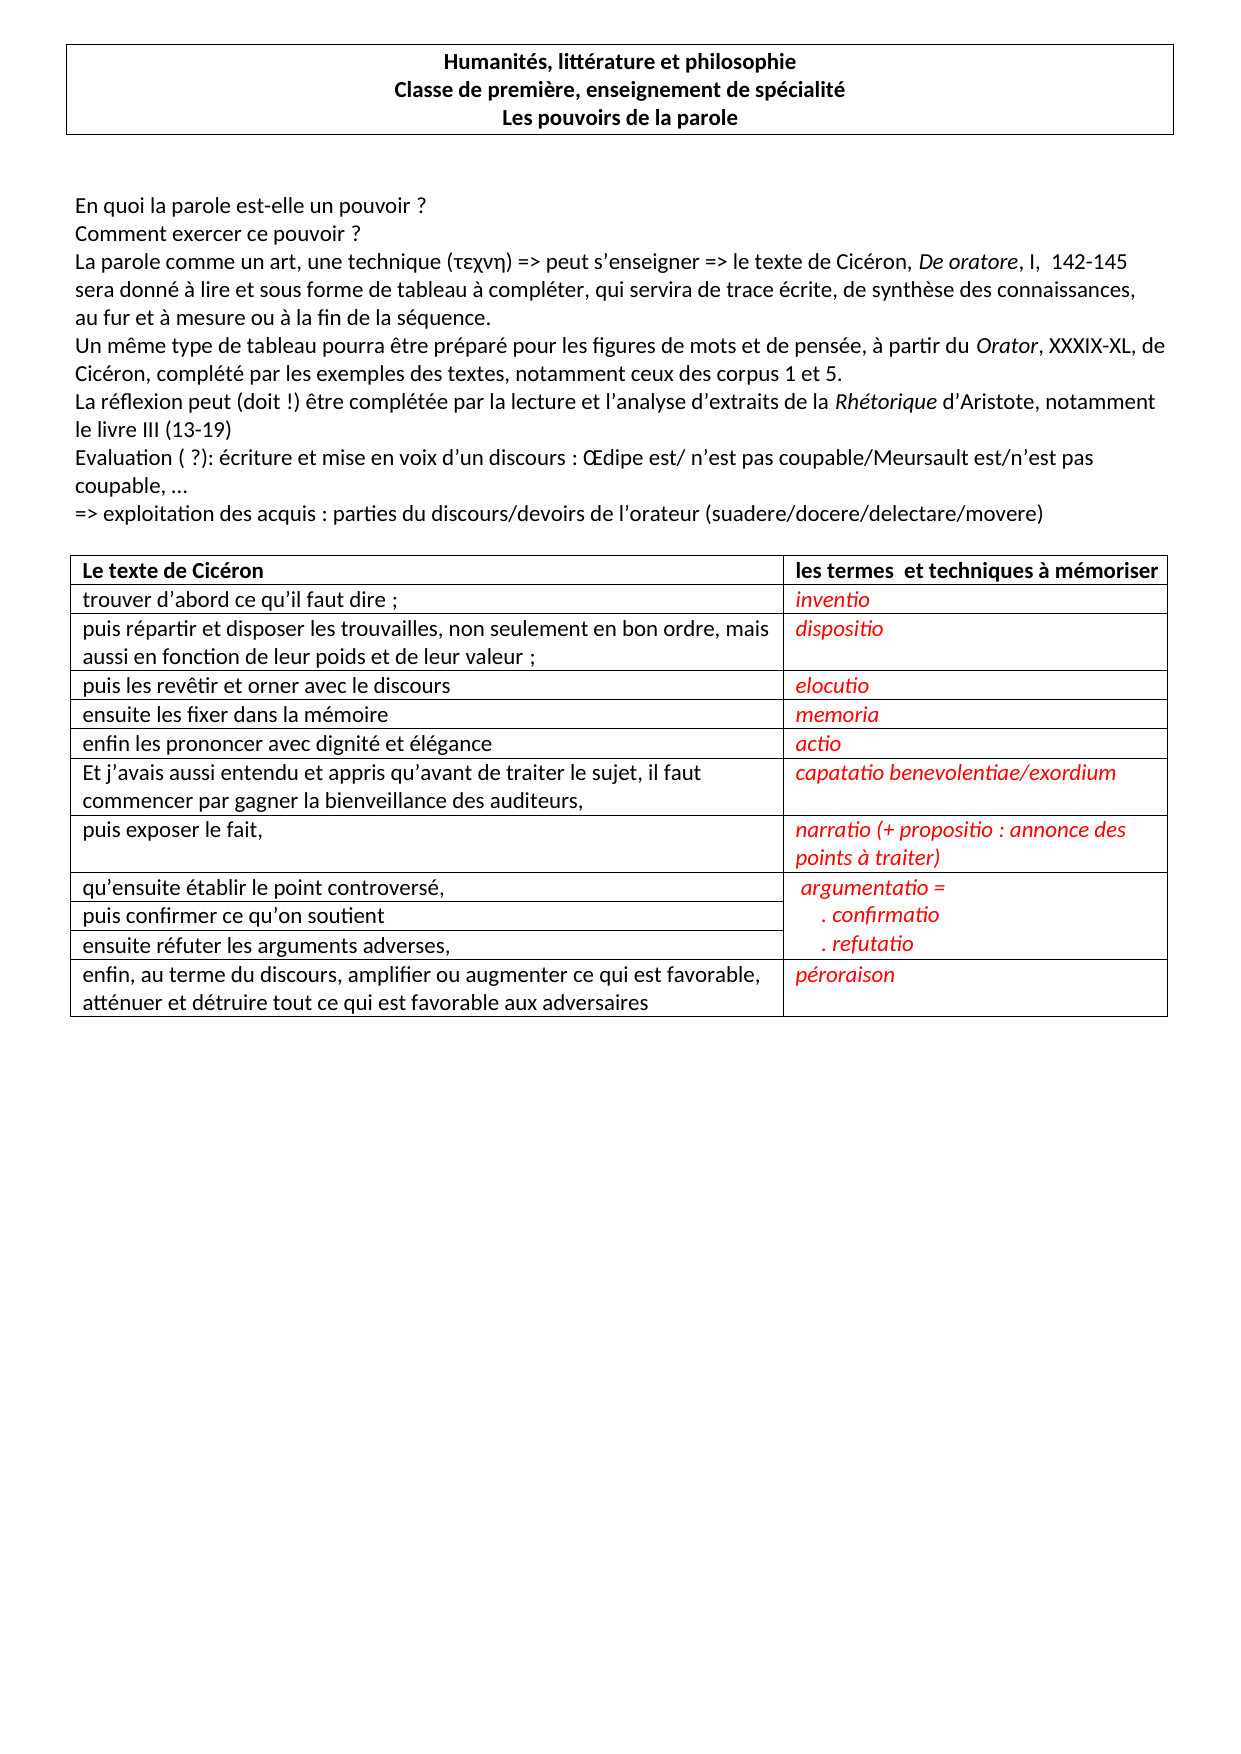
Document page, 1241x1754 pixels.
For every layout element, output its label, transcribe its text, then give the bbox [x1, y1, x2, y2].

table_cell trouver d’abord ce qu’il faut dire ; [71, 585, 783, 613]
text En quoi la parole est-elle un pouvoir ? [75, 191, 1165, 219]
text Classe de première, enseignement de spécialité [75, 76, 1165, 100]
table_cell qu’ensuite établir le point controversé, [71, 873, 783, 901]
text Evaluation ( ?): écriture et mise en voix d’un discours : Œdipe est/ n’est pas coupable/Meursault est/n’est pas coupable, … [75, 443, 1165, 499]
text Comment exercer ce pouvoir ? [75, 219, 1165, 247]
table_cell Et j’avais aussi entendu et appris qu’avant de traiter le sujet, il faut commencer par gagner la bienveillance des auditeurs, [71, 759, 783, 814]
table_cell argumentatio = . confirmatio . refutatio [784, 873, 1167, 959]
table_header les termes et techniques à mémoriser [784, 556, 1167, 584]
table_cell ensuite réfuter les arguments adverses, [71, 931, 783, 959]
table_cell puis les revêtir et orner avec le discours [71, 671, 783, 699]
table_cell capatatio benevolentiae/exordium [784, 759, 1167, 814]
text La parole comme un art, une technique (τεχνη) => peut s’enseigner => le texte de Cicéron, De oratore, I, 142-145 sera donné à lire et sous forme de tableau à compléter, qui servira de trace écrite, de synthèse des connaissances, au fur et à mesure ou à la fin de la séquence. [75, 247, 1165, 331]
table_cell narratio (+ propositio : annonce des points à traiter) [784, 816, 1167, 872]
text Les pouvoirs de la parole [67, 100, 1173, 134]
text Un même type de tableau pourra être préparé pour les figures de mots et de pensée, à partir du Orator, XXXIX-XL, de Cicéron, complété par les exemples des textes, notamment ceux des corpus 1 et 5. [75, 331, 1165, 387]
table_cell enfin les prononcer avec dignité et élégance [71, 729, 783, 757]
table_header Le texte de Cicéron [71, 556, 783, 584]
table_cell dispositio [784, 614, 1167, 670]
table_cell puis exposer le fait, [71, 816, 783, 872]
text Humanités, littérature et philosophie [67, 45, 1173, 76]
table_cell puis confirmer ce qu’on soutient [71, 902, 783, 930]
table_cell elocutio [784, 671, 1167, 699]
table_cell ensuite les fixer dans la mémoire [71, 700, 783, 728]
table_cell péroraison [784, 960, 1167, 1016]
text La réflexion peut (doit !) être complétée par la lecture et l’analyse d’extraits de la Rhétorique d’Aristote, notamment le livre III (13-19) [75, 387, 1165, 443]
table_cell actio [784, 729, 1167, 757]
text => exploitation des acquis : parties du discours/devoirs de l’orateur (suadere/docere/delectare/movere) [75, 499, 1165, 527]
table_cell inventio [784, 585, 1167, 613]
table_cell enfin, au terme du discours, amplifier ou augmenter ce qui est favorable, atténuer et détruire tout ce qui est favorable aux adversaires [71, 960, 783, 1016]
table_cell puis répartir et disposer les trouvailles, non seulement en bon ordre, mais aussi en fonction de leur poids et de leur valeur ; [71, 614, 783, 670]
table_cell memoria [784, 700, 1167, 728]
